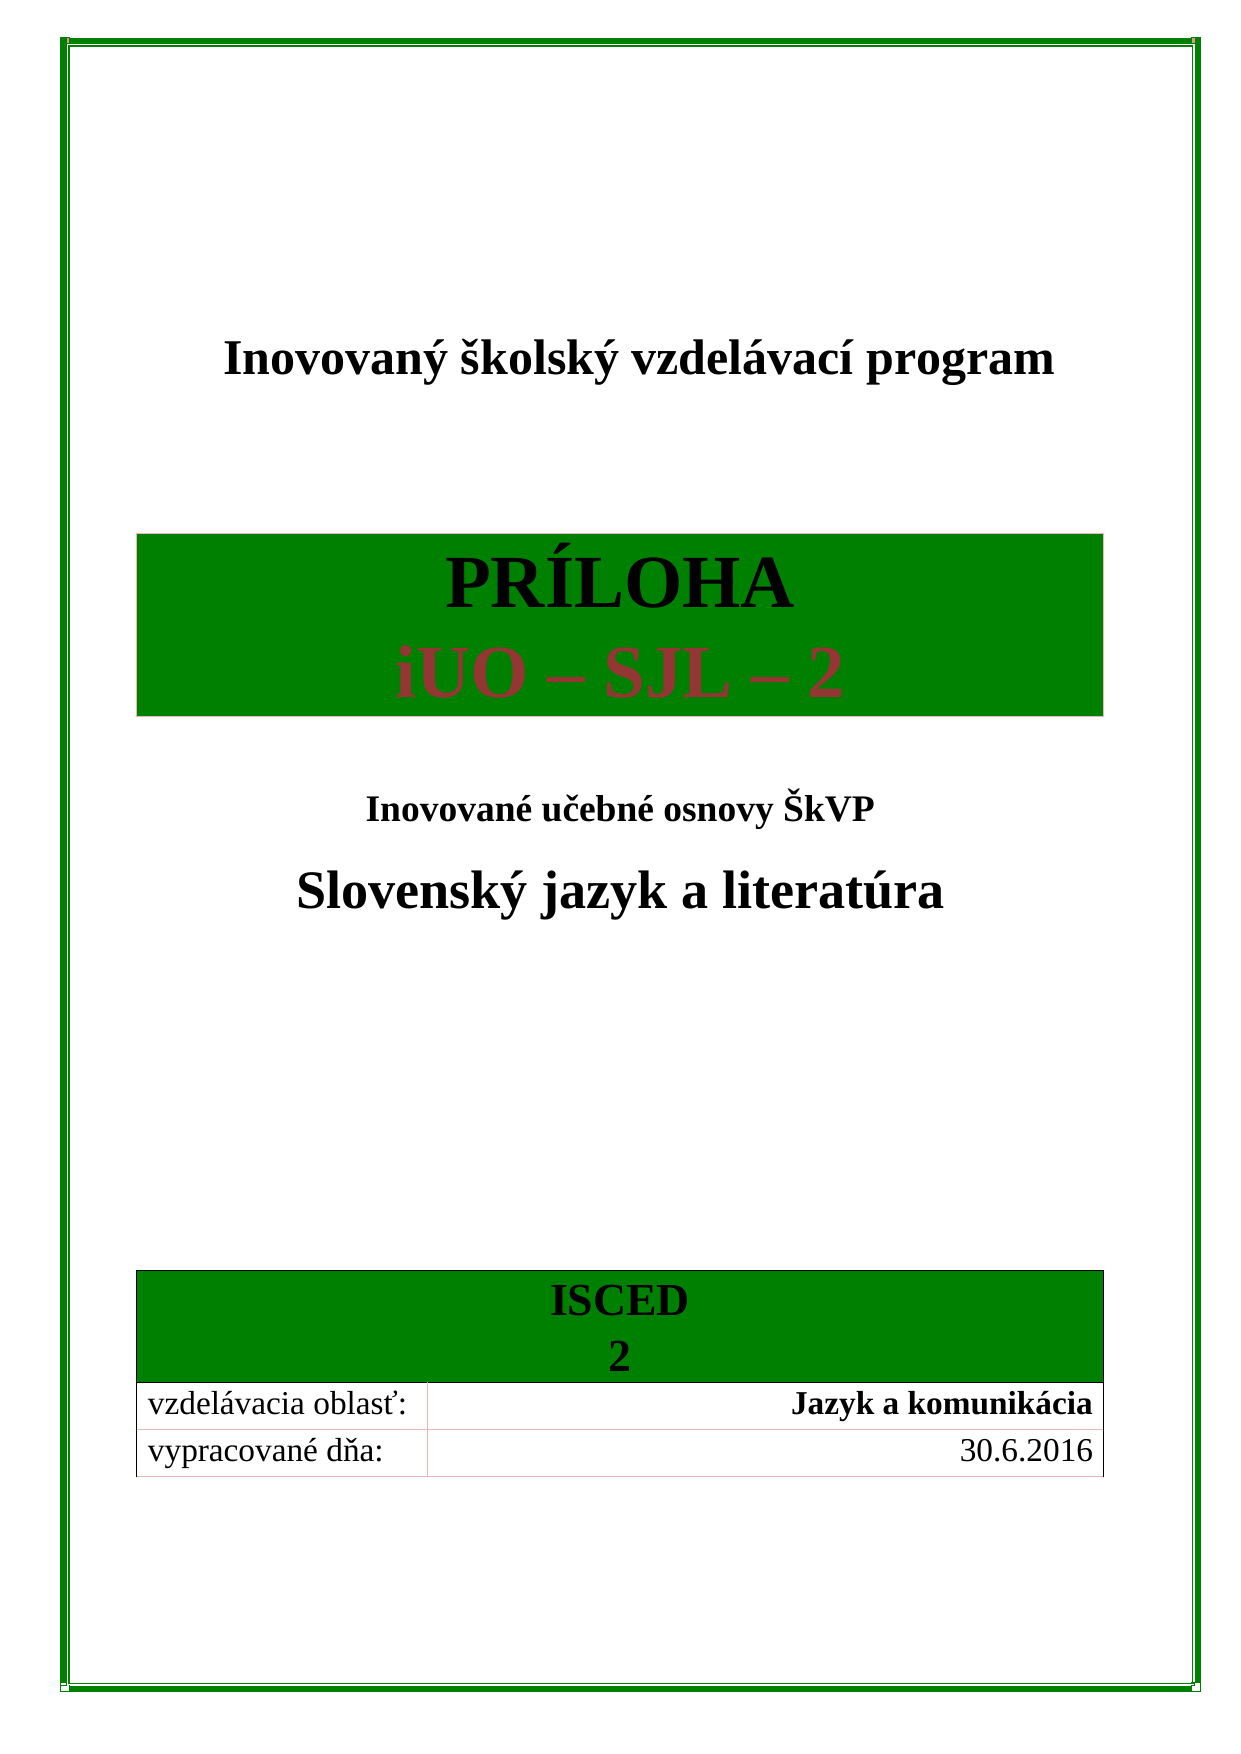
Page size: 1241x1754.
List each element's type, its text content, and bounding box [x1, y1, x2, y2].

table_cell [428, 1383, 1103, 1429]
text Inovovaný školský vzdelávací program [223, 328, 1182, 385]
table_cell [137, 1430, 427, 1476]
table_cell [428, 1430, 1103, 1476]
text Slovenský jazyk a literatúra [177, 858, 1063, 920]
text Inovované učebné osnovy ŠkVP [177, 787, 1063, 830]
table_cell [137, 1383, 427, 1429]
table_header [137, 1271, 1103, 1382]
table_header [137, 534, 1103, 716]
